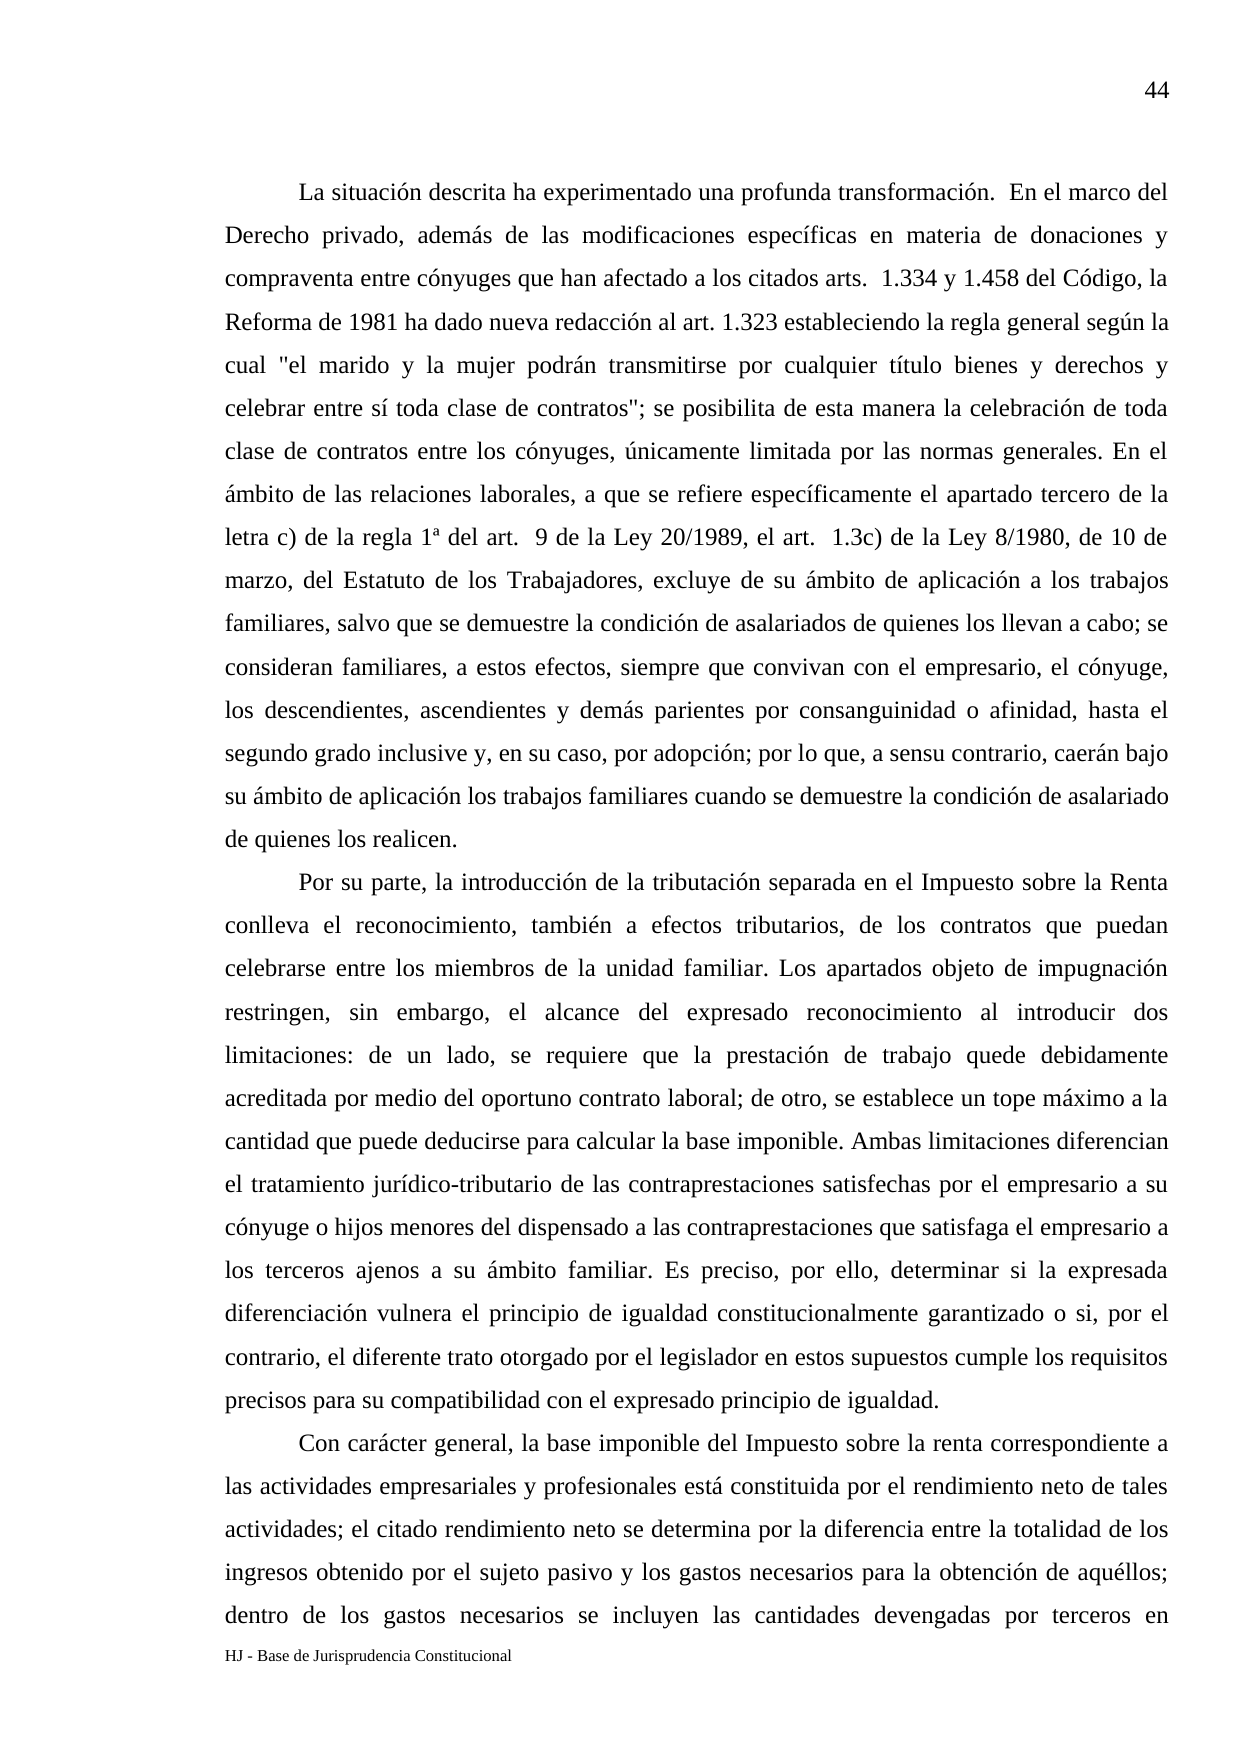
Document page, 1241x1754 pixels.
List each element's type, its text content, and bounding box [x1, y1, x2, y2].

text La situación descrita ha experimentado una profunda transformación. En el marco del Derecho privado, además de las modificaciones específicas en materia de donaciones y compraventa entre cónyuges que han afectado a los citados arts. 1.334 y 1.458 del Código, la Reforma de 1981 ha dado nueva redacción al art. 1.323 estableciendo la regla general según la cual "el marido y la mujer podrán transmitirse por cualquier título bienes y derechos y celebrar entre sí toda clase de contratos"; se posibilita de esta manera la celebración de toda clase de contratos entre los cónyuges, únicamente limitada por las normas generales. En el ámbito de las relaciones laborales, a que se refiere específicamente el apartado tercero de la letra c) de la regla 1ª del art. 9 de la Ley 20/1989, el art. 1.3c) de la Ley 8/1980, de 10 de marzo, del Estatuto de los Trabajadores, excluye de su ámbito de aplicación a los trabajos familiares, salvo que se demuestre la condición de asalariados de quienes los llevan a cabo; se consideran familiares, a estos efectos, siempre que convivan con el empresario, el cónyuge, los descendientes, ascendientes y demás parientes por consanguinidad o afinidad, hasta el segundo grado inclusive y, en su caso, por adopción; por lo que, a sensu contrario, caerán bajo su ámbito de aplicación los trabajos familiares cuando se demuestre la condición de asalariado de quienes los realicen. [224, 177, 1169, 853]
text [224, 1428, 1169, 1629]
text Por su parte, la introducción de la tributación separada en el Impuesto sobre la Renta conlleva el reconocimiento, también a efectos tributarios, de los contratos que puedan celebrarse entre los miembros de la unidad familiar. Los apartados objeto de impugnación restringen, sin embargo, el alcance del expresado reconocimiento al introducir dos limitaciones: de un lado, se requiere que la prestación de trabajo quede debidamente acreditada por medio del oportuno contrato laboral; de otro, se establece un tope máximo a la cantidad que puede deducirse para calcular la base imponible. Ambas limitaciones diferencian el tratamiento jurídico-tributario de las contraprestaciones satisfechas por el empresario a su cónyuge o hijos menores del dispensado a las contraprestaciones que satisfaga el empresario a los terceros ajenos a su ámbito familiar. Es preciso, por ello, determinar si la expresada diferenciación vulnera el principio de igualdad constitucionalmente garantizado o si, por el contrario, el diferente trato otorgado por el legislador en estos supuestos cumple los requisitos precisos para su compatibilidad con el expresado principio de igualdad. [224, 867, 1169, 1413]
